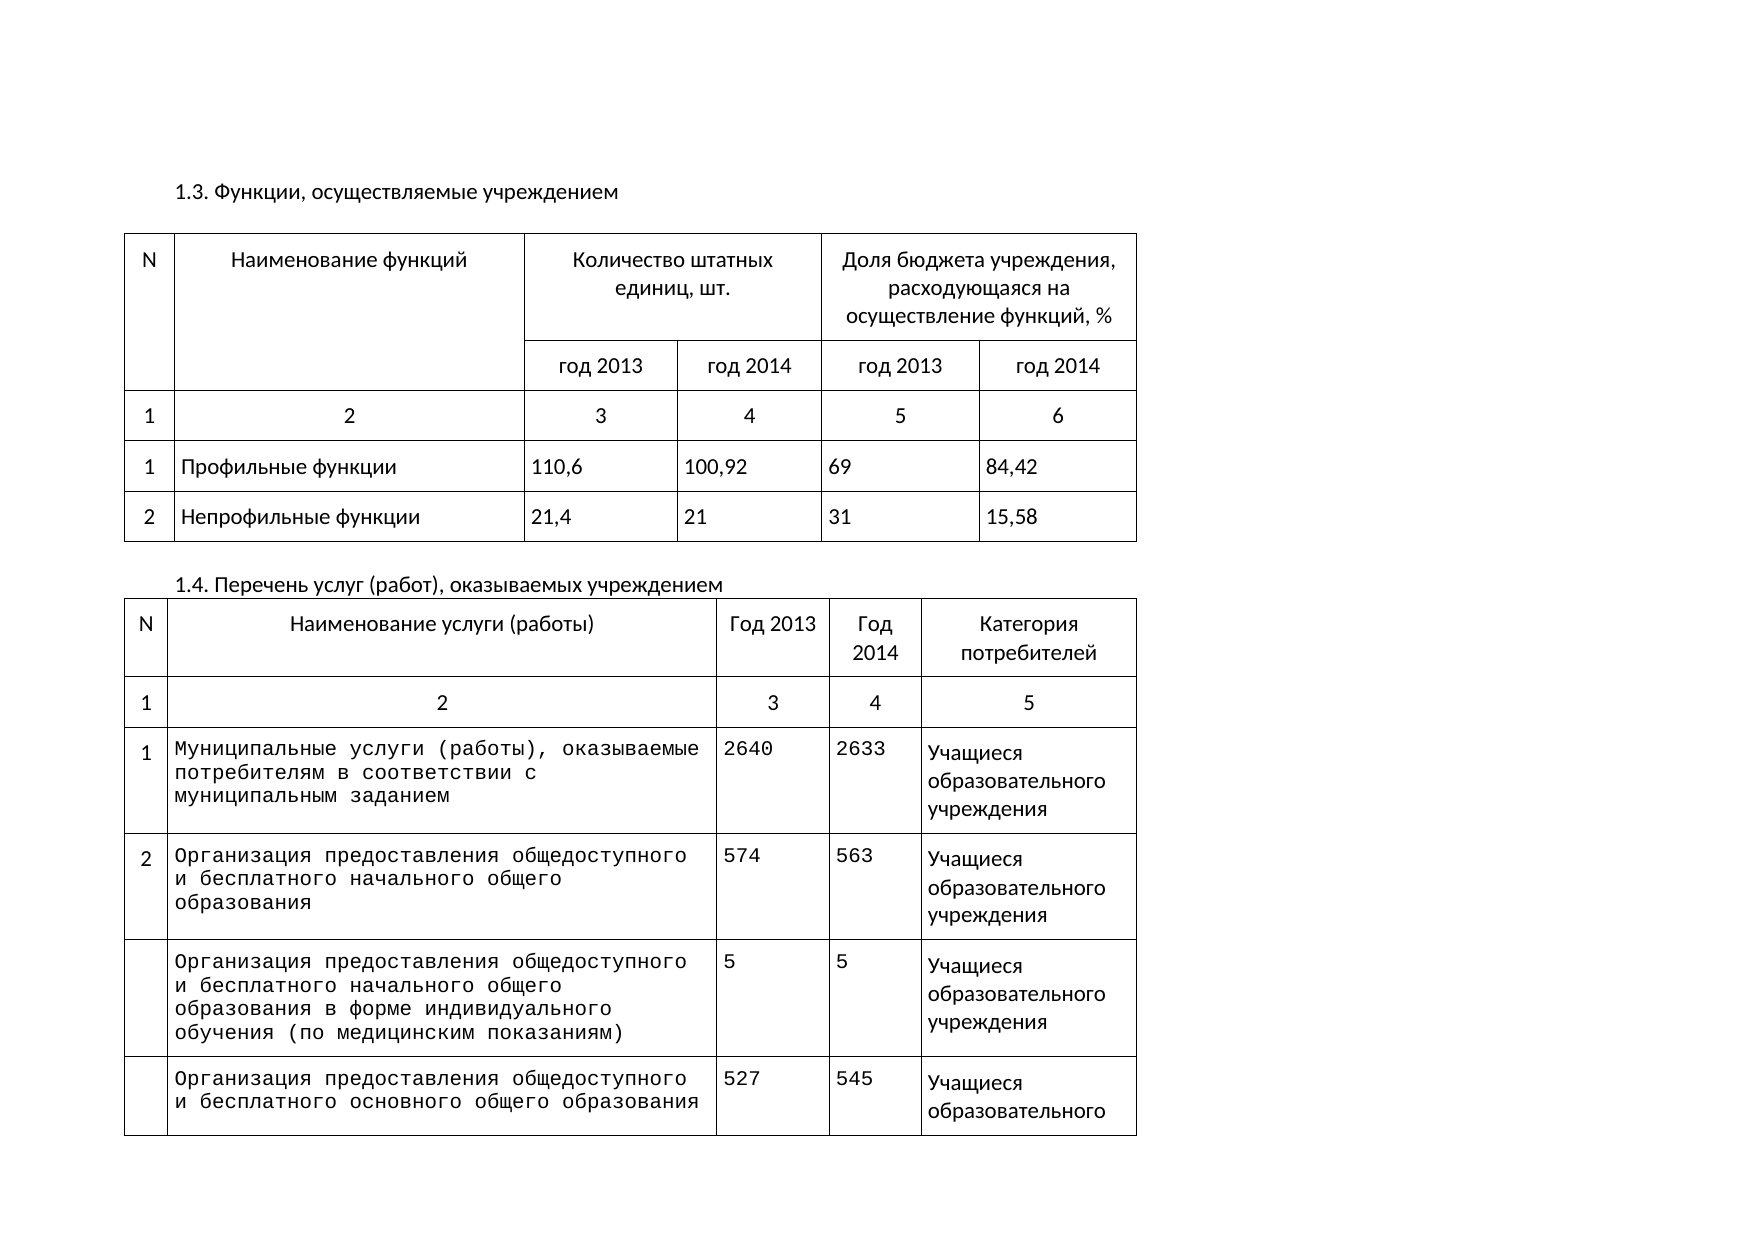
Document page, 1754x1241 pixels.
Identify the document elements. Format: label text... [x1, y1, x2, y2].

table_cell 2 [175, 391, 524, 440]
table_cell 527 [717, 1057, 829, 1134]
table_cell год 2014 [678, 341, 821, 390]
table_cell 100,92 [678, 441, 821, 491]
table_header Доля бюджета учреждения, расходующаяся на осуществление функций, % [822, 234, 1136, 339]
table_cell 1 [125, 441, 174, 491]
text 1.4. Перечень услуг (работ), оказываемых учреждением [118, 570, 1636, 598]
table_cell 574 [717, 834, 829, 939]
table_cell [922, 1057, 1136, 1134]
table_cell 3 [717, 677, 829, 727]
table_cell год 2014 [980, 341, 1136, 390]
table_header N [125, 234, 174, 390]
table_cell Непрофильные функции [175, 492, 524, 541]
table_cell 563 [830, 834, 921, 939]
table_header Наименование функций [175, 234, 524, 390]
table_cell 1 [125, 728, 167, 833]
table_cell 110,6 [525, 441, 677, 491]
text 1.3. Функции, осуществляемые учреждением [118, 177, 1636, 205]
table_cell [125, 940, 167, 1056]
table_cell 2 [125, 492, 174, 541]
table_cell 2640 [717, 728, 829, 833]
table_cell 1 [125, 677, 167, 727]
table_cell Муниципальные услуги (работы), оказываемые потребителям в соответствии с муниципальным заданием [168, 728, 716, 833]
table_cell Организация предоставления общедоступного и бесплатного начального общего образования в форме индивидуального обучения (по медицинским показаниям) [168, 940, 716, 1056]
table_cell Учащиеся образовательного учреждения [922, 940, 1136, 1056]
table_cell Учащиеся образовательного учреждения [922, 834, 1136, 939]
table_cell Организация предоставления общедоступного и бесплатного начального общего образования [168, 834, 716, 939]
table_cell 545 [830, 1057, 921, 1134]
table_cell 21 [678, 492, 821, 541]
table_cell 15,58 [980, 492, 1136, 541]
table_cell 84,42 [980, 441, 1136, 491]
table_cell [125, 1057, 167, 1134]
table_cell 5 [822, 391, 979, 440]
table_header Количество штатных единиц, шт. [525, 234, 821, 339]
table_cell 4 [678, 391, 821, 440]
table_cell 3 [525, 391, 677, 440]
table_cell 6 [980, 391, 1136, 440]
table_header N [125, 599, 167, 676]
table_cell 5 [717, 940, 829, 1056]
table_header Наименование услуги (работы) [168, 599, 716, 676]
table_header Категория потребителей [922, 599, 1136, 676]
table_cell год 2013 [525, 341, 677, 390]
table_cell 2 [125, 834, 167, 939]
table_cell 69 [822, 441, 979, 491]
table_cell 21,4 [525, 492, 677, 541]
table_cell 4 [830, 677, 921, 727]
table_cell 1 [125, 391, 174, 440]
table_cell 5 [922, 677, 1136, 727]
table_cell 31 [822, 492, 979, 541]
table_header Год 2013 [717, 599, 829, 676]
table_header Год 2014 [830, 599, 921, 676]
table_cell Учащиеся образовательного учреждения [922, 728, 1136, 833]
table_cell Профильные функции [175, 441, 524, 491]
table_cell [168, 1057, 716, 1134]
table_cell год 2013 [822, 341, 979, 390]
table_cell 2 [168, 677, 716, 727]
table_cell 2633 [830, 728, 921, 833]
table_cell 5 [830, 940, 921, 1056]
